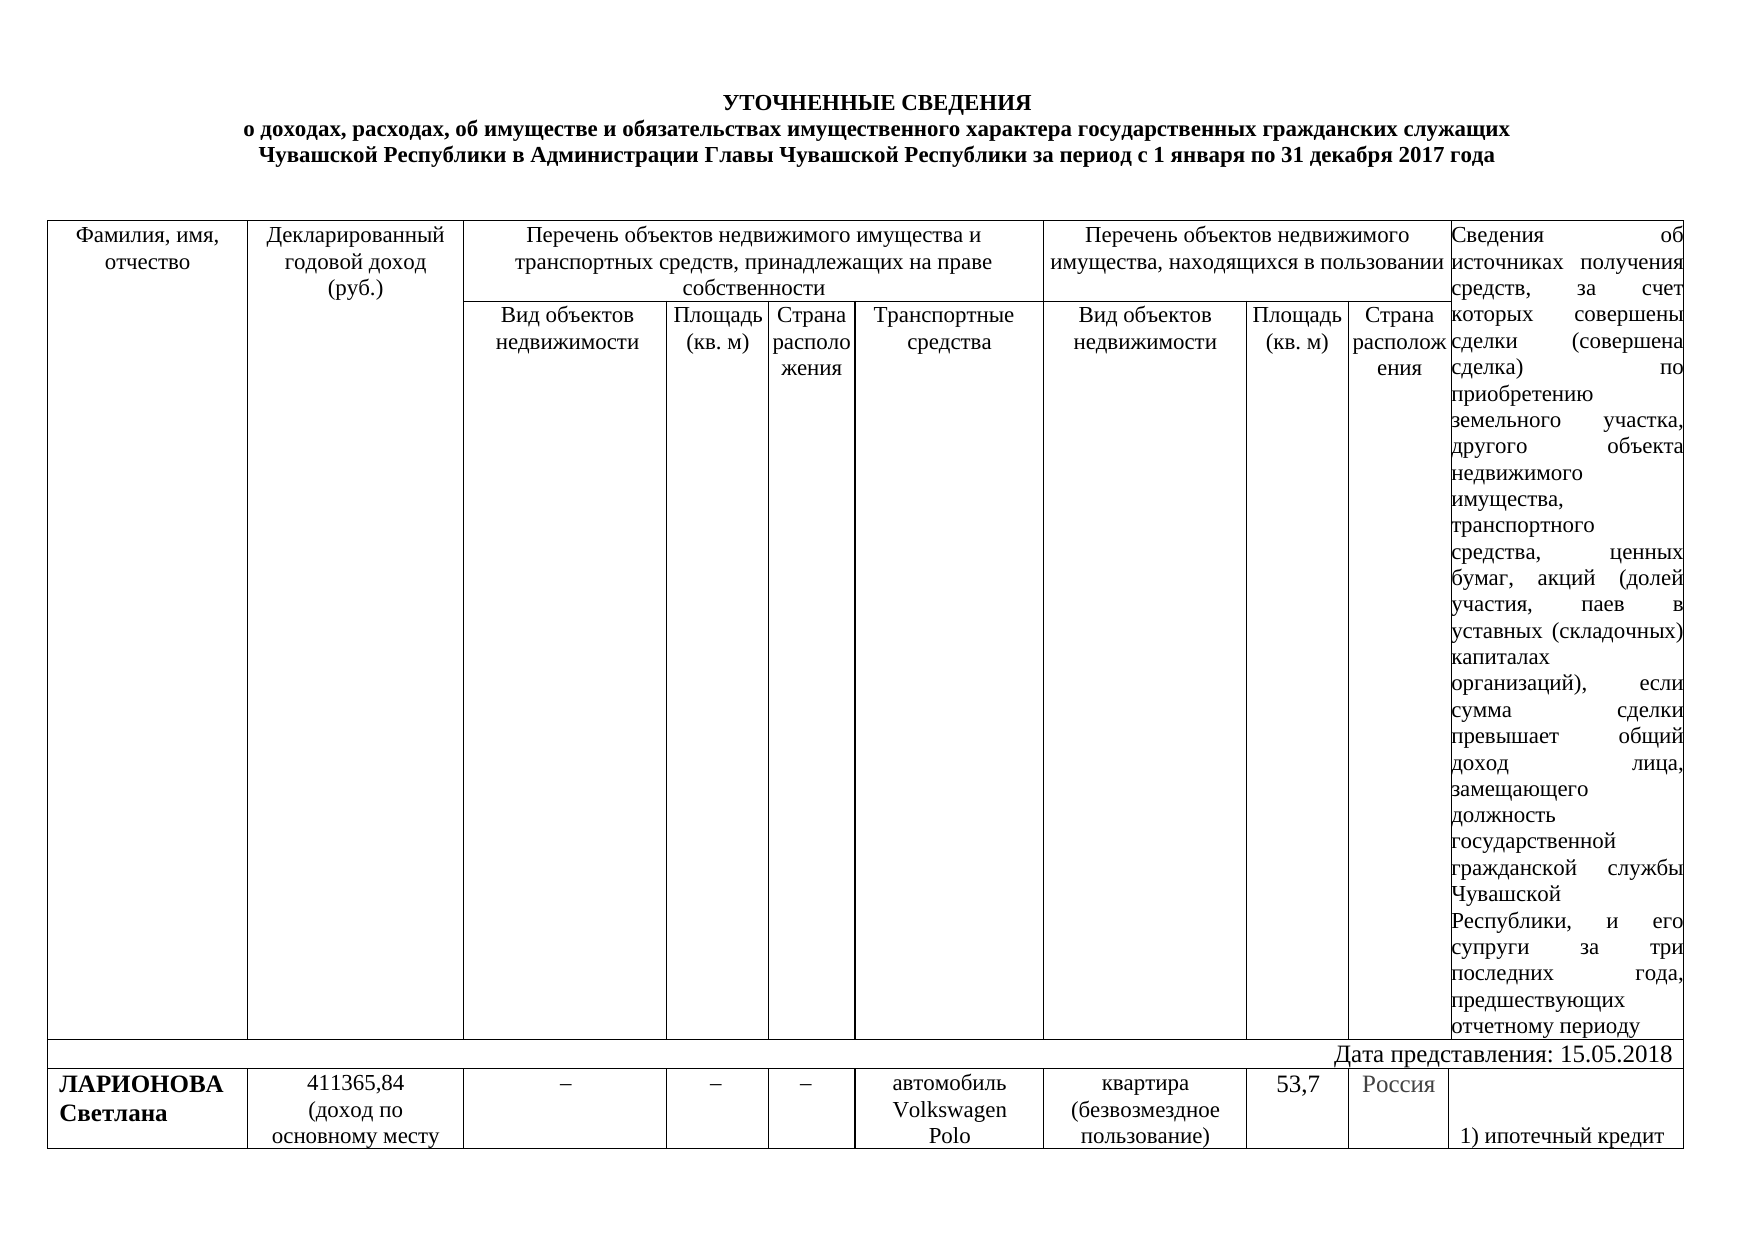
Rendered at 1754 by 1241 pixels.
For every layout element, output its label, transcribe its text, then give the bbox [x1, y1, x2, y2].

table_cell – [464, 1069, 666, 1148]
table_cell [1044, 1069, 1246, 1148]
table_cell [1449, 1069, 1683, 1148]
table_header Фамилия, имя, отчество [48, 221, 247, 1038]
table_cell – [667, 1069, 768, 1148]
table_cell Дата представления: 15.05.2018 [48, 1040, 1683, 1068]
table_cell Вид объектов недвижимости [1044, 302, 1246, 1038]
table_cell Страна расположения [1349, 302, 1451, 1038]
table_header Декларированный годовой доход (руб.) [248, 221, 463, 1038]
text Чувашской Республики в Администрации Главы Чувашской Республики за период с 1 января по 31 декабря 2017 года [59, 141, 1695, 168]
text о доходах, расходах, об имуществе и обязательствах имущественного характера государственных гражданских служащих [59, 115, 1695, 141]
table_cell Площадь (кв. м) [667, 302, 768, 1038]
table_header Перечень объектов недвижимого имущества, находящихся в пользовании [1044, 221, 1451, 301]
table_cell Площадь (кв. м) [1247, 302, 1348, 1038]
text УТОЧНЕННЫЕ Сведения [59, 89, 1695, 115]
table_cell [856, 1069, 1043, 1148]
table_cell – [769, 1069, 854, 1148]
table_header Сведения об источниках получения средств, за счет которых совершены сделки (совершена сделка) по приобретению земельного участка, другого объекта недвижимого имущества, транспортного средства, ценных бумаг, акций (долей участия, паев в уставных (складочных) капиталах организаций), если сумма сделки превышает общий доход лица, замещающего должность государственной гражданской службы Чувашской Республики, и его супруги за три последних года, предшествующих отчетному периоду [1452, 221, 1683, 1038]
table_cell Вид объектов недвижимости [464, 302, 666, 1038]
table_cell 53,7 [1247, 1069, 1348, 1148]
table_cell Транспортные средства [856, 302, 1043, 1038]
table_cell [248, 1069, 463, 1148]
table_header Перечень объектов недвижимого имущества и транспортных средств, принадлежащих на праве собственности [464, 221, 1043, 301]
table_cell Страна расположения [769, 302, 854, 1038]
table_cell Россия [1349, 1069, 1448, 1148]
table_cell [48, 1069, 247, 1148]
